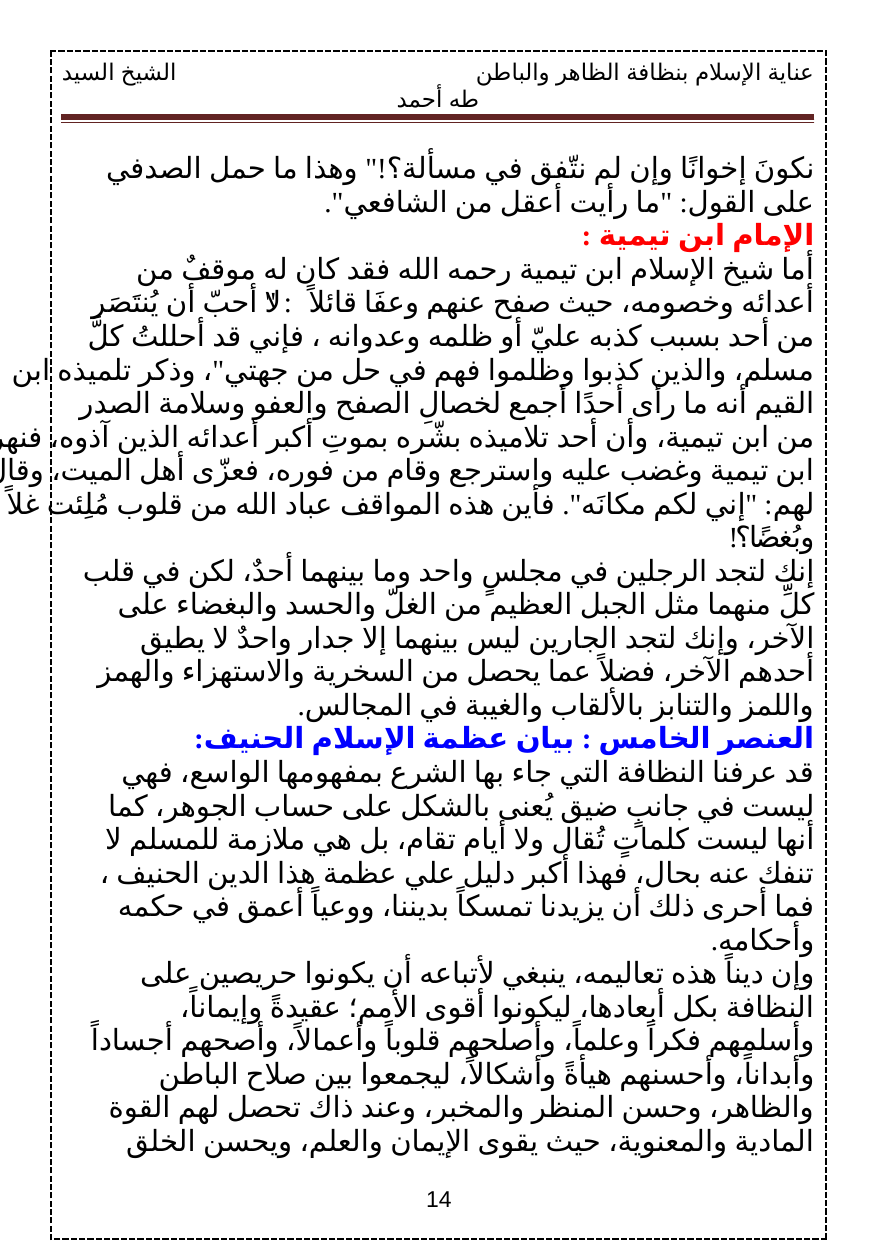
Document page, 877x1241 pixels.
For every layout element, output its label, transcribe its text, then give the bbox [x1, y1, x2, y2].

text الإمام ابن تيمية : [76, 218, 814, 252]
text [76, 151, 814, 218]
text العنصر الخامس : بيان عظمة الإسلام الحنيف: [76, 722, 814, 755]
text قد عرفنا النظافة التي جاء بها الشرع بمفهومها الواسع، فهي ليست في جانبٍ ضيق يُعنى بالشكل على حساب الجوهر، كما أنها ليست كلماتٍ تُقال ولا أيام تقام، بل هي ملازمة للمسلم لا تنفك عنه بحال، فهذا أكبر دليل علي عظمة هذا الدين الحنيف ، فما أحرى ذلك أن يزيدنا تمسكاً بديننا، ووعياً أعمق في حكمه وأحكامه. [76, 755, 814, 956]
text إنك لتجد الرجلين في مجلسٍ واحد وما بينهما أحدٌ، لكن في قلب كلِّ منهما مثل الجبل العظيم من الغلّ والحسد والبغضاء على الآخر، وإنك لتجد الجارين ليس بينهما إلا جدار واحدٌ لا يطيق أحدهم الآخر، فضلاً عما يحصل من السخرية والاستهزاء والهمز واللمز والتنابز بالألقاب والغيبة في المجالس. [76, 554, 814, 722]
text أما شيخ الإسلام ابن تيمية رحمه الله فقد كان له موقفٌ من أعدائه وخصومه، حيث صفح عنهم وعفَا قائلاً: "لا أحبّ أن يُنتَصَر من أحد بسبب كذبه عليّ أو ظلمه وعدوانه ، فإني قد أحللتُ كلَّ مسلم، والذين كذبوا وظلموا فهم في حل من جهتي"، وذكر تلميذه ابن القيم أنه ما رأى أحدًا أجمع لخصالِ الصفح والعفو وسلامة الصدر من ابن تيمية، وأن أحد تلاميذه بشّره بموتِ أكبر أعدائه الذين آذوه، فنهره ابن تيمية وغضب عليه واسترجع وقام من فوره، فعزّى أهل الميت، وقال لهم: "إني لكم مكانَه". فأين هذه المواقف عباد الله من قلوب مُلِئت غلاً وبُغضًا؟! [76, 252, 814, 554]
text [76, 956, 814, 1158]
